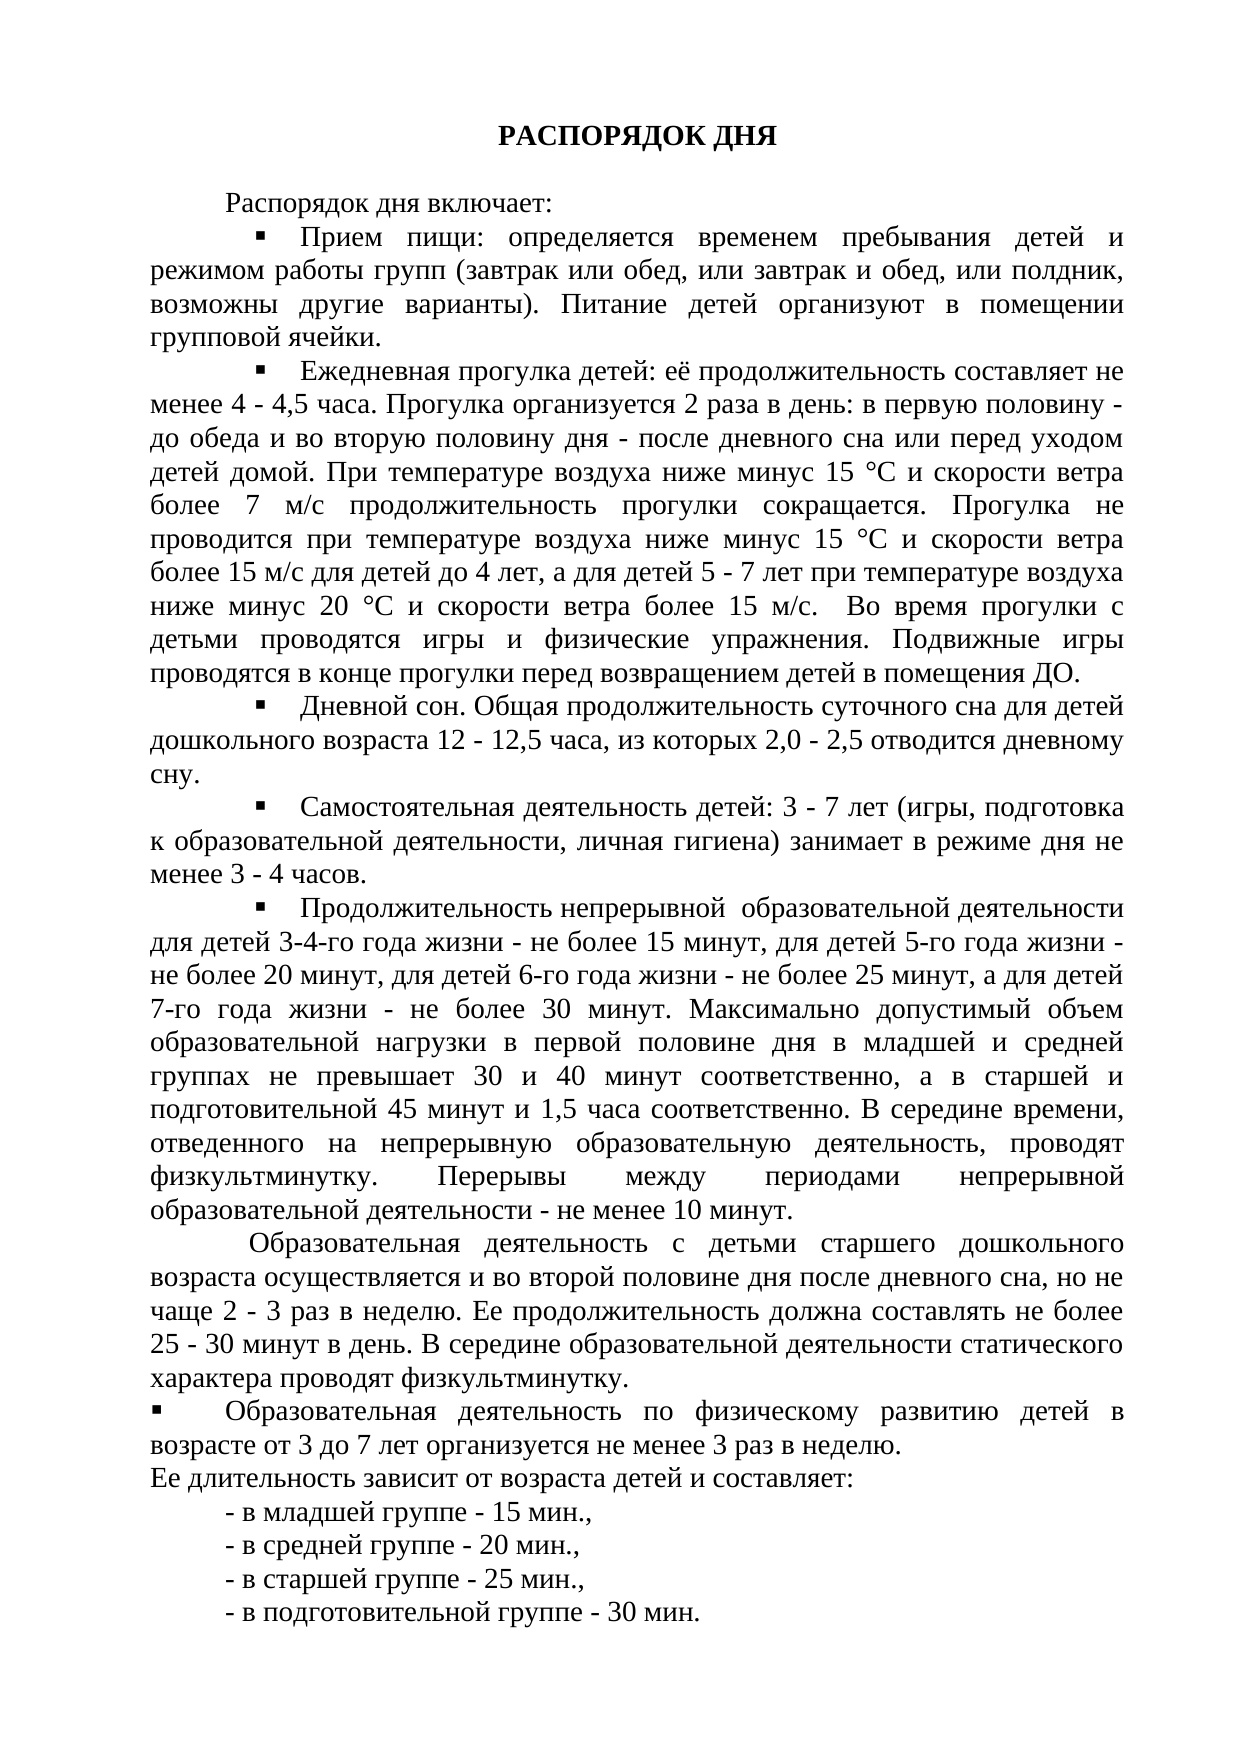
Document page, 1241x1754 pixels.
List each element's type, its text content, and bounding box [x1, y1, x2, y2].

list Дневной сон. Общая продолжительность суточного сна для детей дошкольного возраста 12 - 12,5 часа, из которых 2,0 - 2,5 отводится дневному сну. [150, 688, 1125, 789]
list Прием пищи: определяется временем пребывания детей и режимом работы групп (завтрак или обед, или завтрак и обед, или полдник, возможны другие варианты). Питание детей организуют в помещении групповой ячейки. [150, 219, 1125, 353]
text Образовательная деятельность с детьми старшего дошкольного возраста осуществляется и во второй половине дня после дневного сна, но не чаще 2 - 3 раз в неделю. Ее продолжительность должна составлять не более 25 - 30 минут в день. В середине образовательной деятельности статического характера проводят физкультминутку. [150, 1226, 1125, 1393]
text - в старшей группе - 25 мин., [150, 1561, 1125, 1594]
text - в подготовительной группе - 30 мин. [150, 1594, 1125, 1628]
list Ежедневная прогулка детей: её продолжительность составляет не менее 4 - 4,5 часа. Прогулка организуется 2 раза в день: в первую половину - до обеда и во вторую половину дня - после дневного сна или перед уходом детей домой. При температуре воздуха ниже минус 15 °C и скорости ветра более 7 м/с продолжительность прогулки сокращается. Прогулка не проводится при температуре воздуха ниже минус 15 °C и скорости ветра более 15 м/с для детей до 4 лет, а для детей 5 - 7 лет при температуре воздуха ниже минус 20 °C и скорости ветра более 15 м/с. Во время прогулки с детьми проводятся игры и физические упражнения. Подвижные игры проводятся в конце прогулки перед возвращением детей в помещения ДО. [150, 353, 1125, 688]
list Продолжительность непрерывной образовательной деятельности для детей 3-4-го года жизни - не более 15 минут, для детей 5-го года жизни - не более 20 минут, для детей 6-го года жизни - не более 25 минут, а для детей 7-го года жизни - не более 30 минут. Максимально допустимый объем образовательной нагрузки в первой половине дня в младшей и средней группах не превышает 30 и 40 минут соответственно, а в старшей и подготовительной 45 минут и 1,5 часа соответственно. В середине времени, отведенного на непрерывную образовательную деятельность, проводят физкультминутку. Перерывы между периодами непрерывной образовательной деятельности - не менее 10 минут. [150, 890, 1125, 1226]
text - в младшей группе - 15 мин., [150, 1494, 1125, 1527]
text РАСПОРЯДОК ДНЯ [150, 118, 1125, 152]
list Образовательная деятельность по физическому развитию детей в возрасте от 3 до 7 лет организуется не менее 3 раз в неделю. [150, 1393, 1125, 1460]
text - в средней группе - 20 мин., [150, 1527, 1125, 1561]
list Самостоятельная деятельность детей: 3 - 7 лет (игры, подготовка к образовательной деятельности, личная гигиена) занимает в режиме дня не менее 3 - 4 часов. [150, 789, 1125, 890]
text Распорядок дня включает: [150, 185, 1125, 219]
text Ее длительность зависит от возраста детей и составляет: [150, 1460, 1125, 1494]
